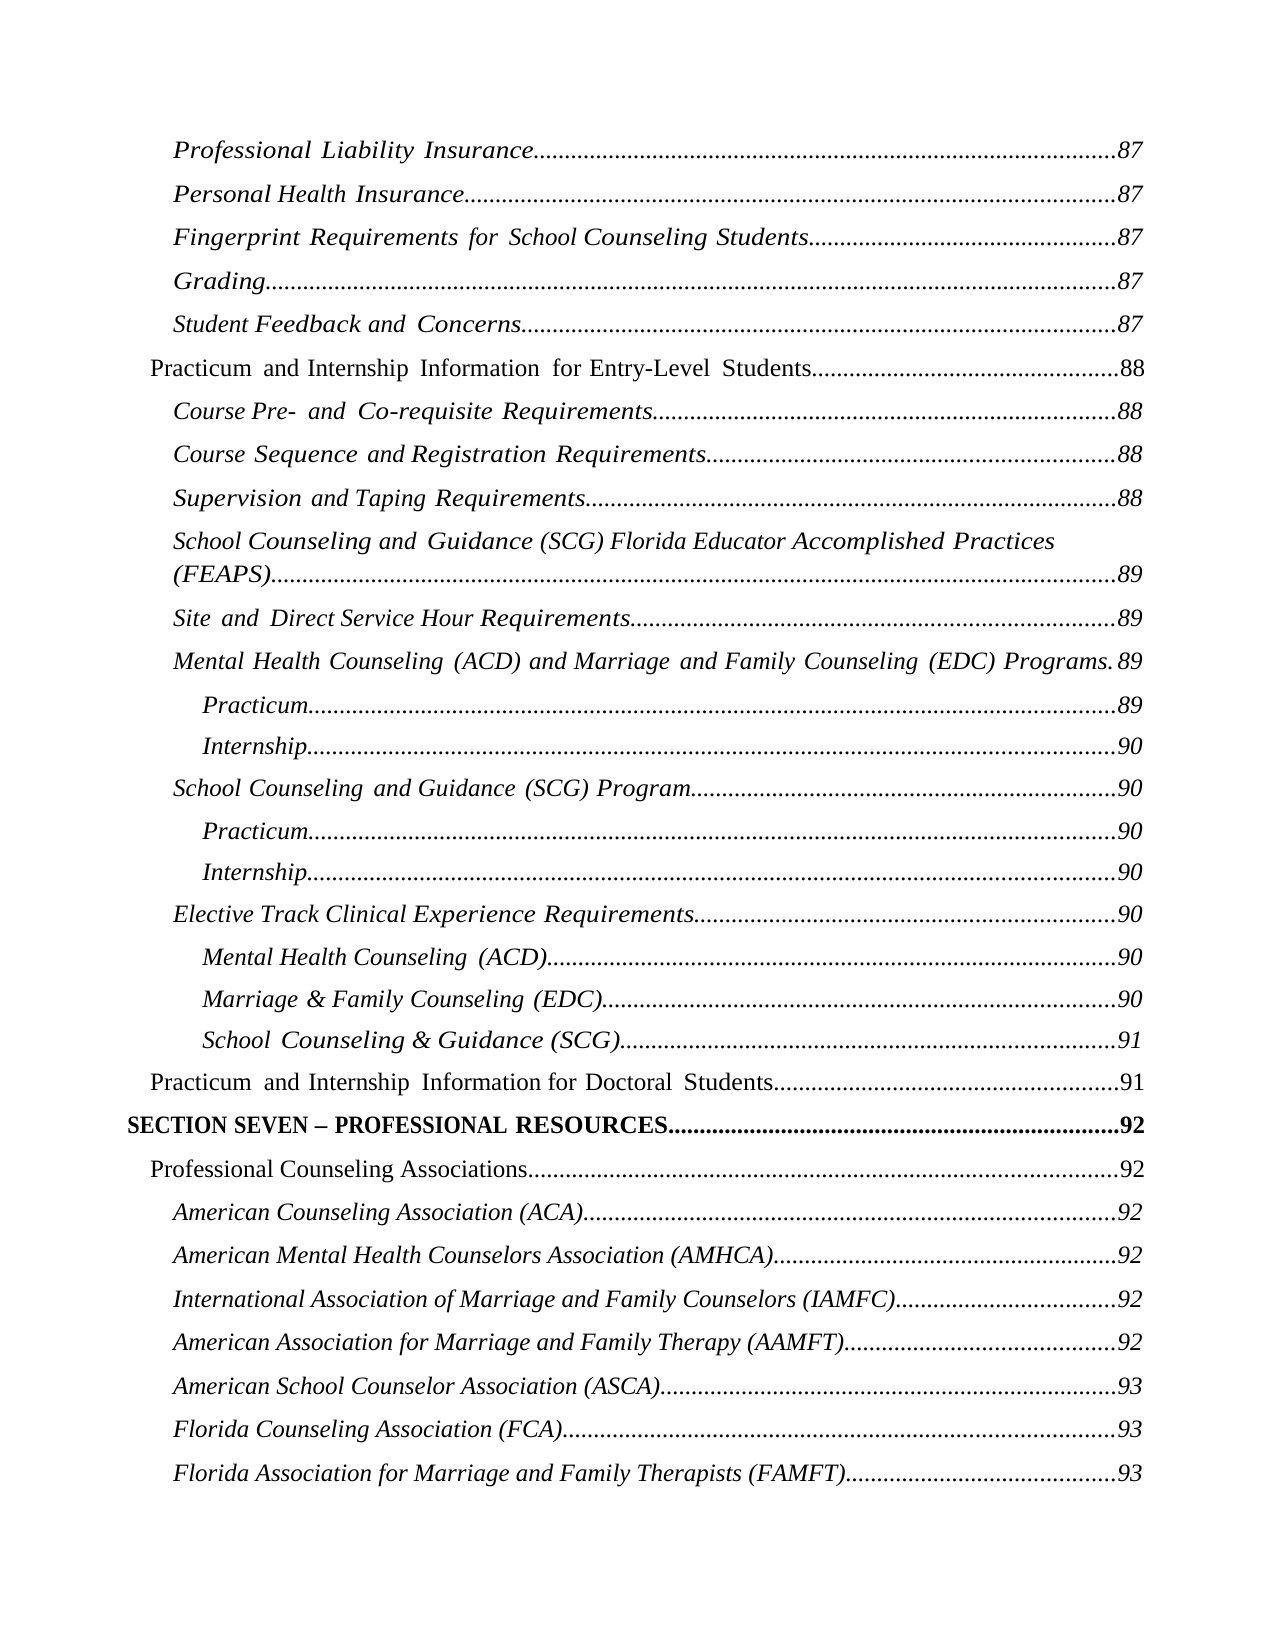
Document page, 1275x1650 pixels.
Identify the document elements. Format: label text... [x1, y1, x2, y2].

text School Counseling and Guidance (SCG) Program 90 [173, 773, 1146, 801]
text Elective Track Clinical Experience Requirements 90 [173, 899, 1146, 928]
text Grading 87 [173, 266, 1146, 294]
text Practicum 90 [202, 816, 1146, 845]
text School Counseling and Guidance (SCG) Florida Educator Accomplished Practices (FEAPS) 89 [173, 526, 1146, 588]
text Supervision and Taping Requirements 88 [173, 483, 1146, 512]
text Practicum and Internship Information for Entry-Level Students 88 [150, 353, 1146, 381]
text International Association of Marriage and Family Counselors (IAMFC) 92 [173, 1284, 1146, 1313]
text American Counseling Association (ACA) 92 [173, 1197, 1146, 1226]
text Practicum 89 [202, 690, 1146, 718]
text American Association for Marriage and Family Therapy (AAMFT) 92 [173, 1327, 1146, 1356]
text Course Pre- and Co-requisite Requirements 88 [173, 396, 1146, 425]
text Professional Liability Insurance 87 [173, 135, 1146, 164]
text Florida Association for Marriage and Family Therapists (FAMFT) 93 [173, 1458, 1146, 1486]
text Internship 90 [202, 857, 1146, 886]
text Fingerprint Requirements for School Counseling Students 87 [173, 222, 1146, 251]
text Student Feedback and Concerns 87 [173, 309, 1146, 338]
text Mental Health Counseling (ACD) and Marriage and Family Counseling (EDC) Programs 89 [173, 646, 1146, 675]
text Course Sequence and Registration Requirements 88 [173, 439, 1146, 468]
text American School Counselor Association (ASCA) 93 [173, 1371, 1146, 1399]
text SECTION SEVEN – PROFESSIONAL RESOURCES 92 [127, 1110, 1146, 1139]
text Personal Health Insurance 87 [173, 179, 1146, 208]
text School Counseling & Guidance (SCG) 91 [202, 1025, 1146, 1054]
text Professional Counseling Associations 92 [150, 1154, 1146, 1182]
text Internship 90 [202, 731, 1146, 760]
text American Mental Health Counselors Association (AMHCA) 92 [173, 1241, 1146, 1269]
text Marriage & Family Counseling (EDC) 90 [202, 984, 1146, 1013]
text Practicum and Internship Information for Doctoral Students 91 [150, 1067, 1146, 1096]
text Florida Counseling Association (FCA) 93 [173, 1414, 1146, 1443]
text Site and Direct Service Hour Requirements 89 [173, 603, 1146, 632]
text Mental Health Counseling (ACD) 90 [202, 942, 1146, 971]
